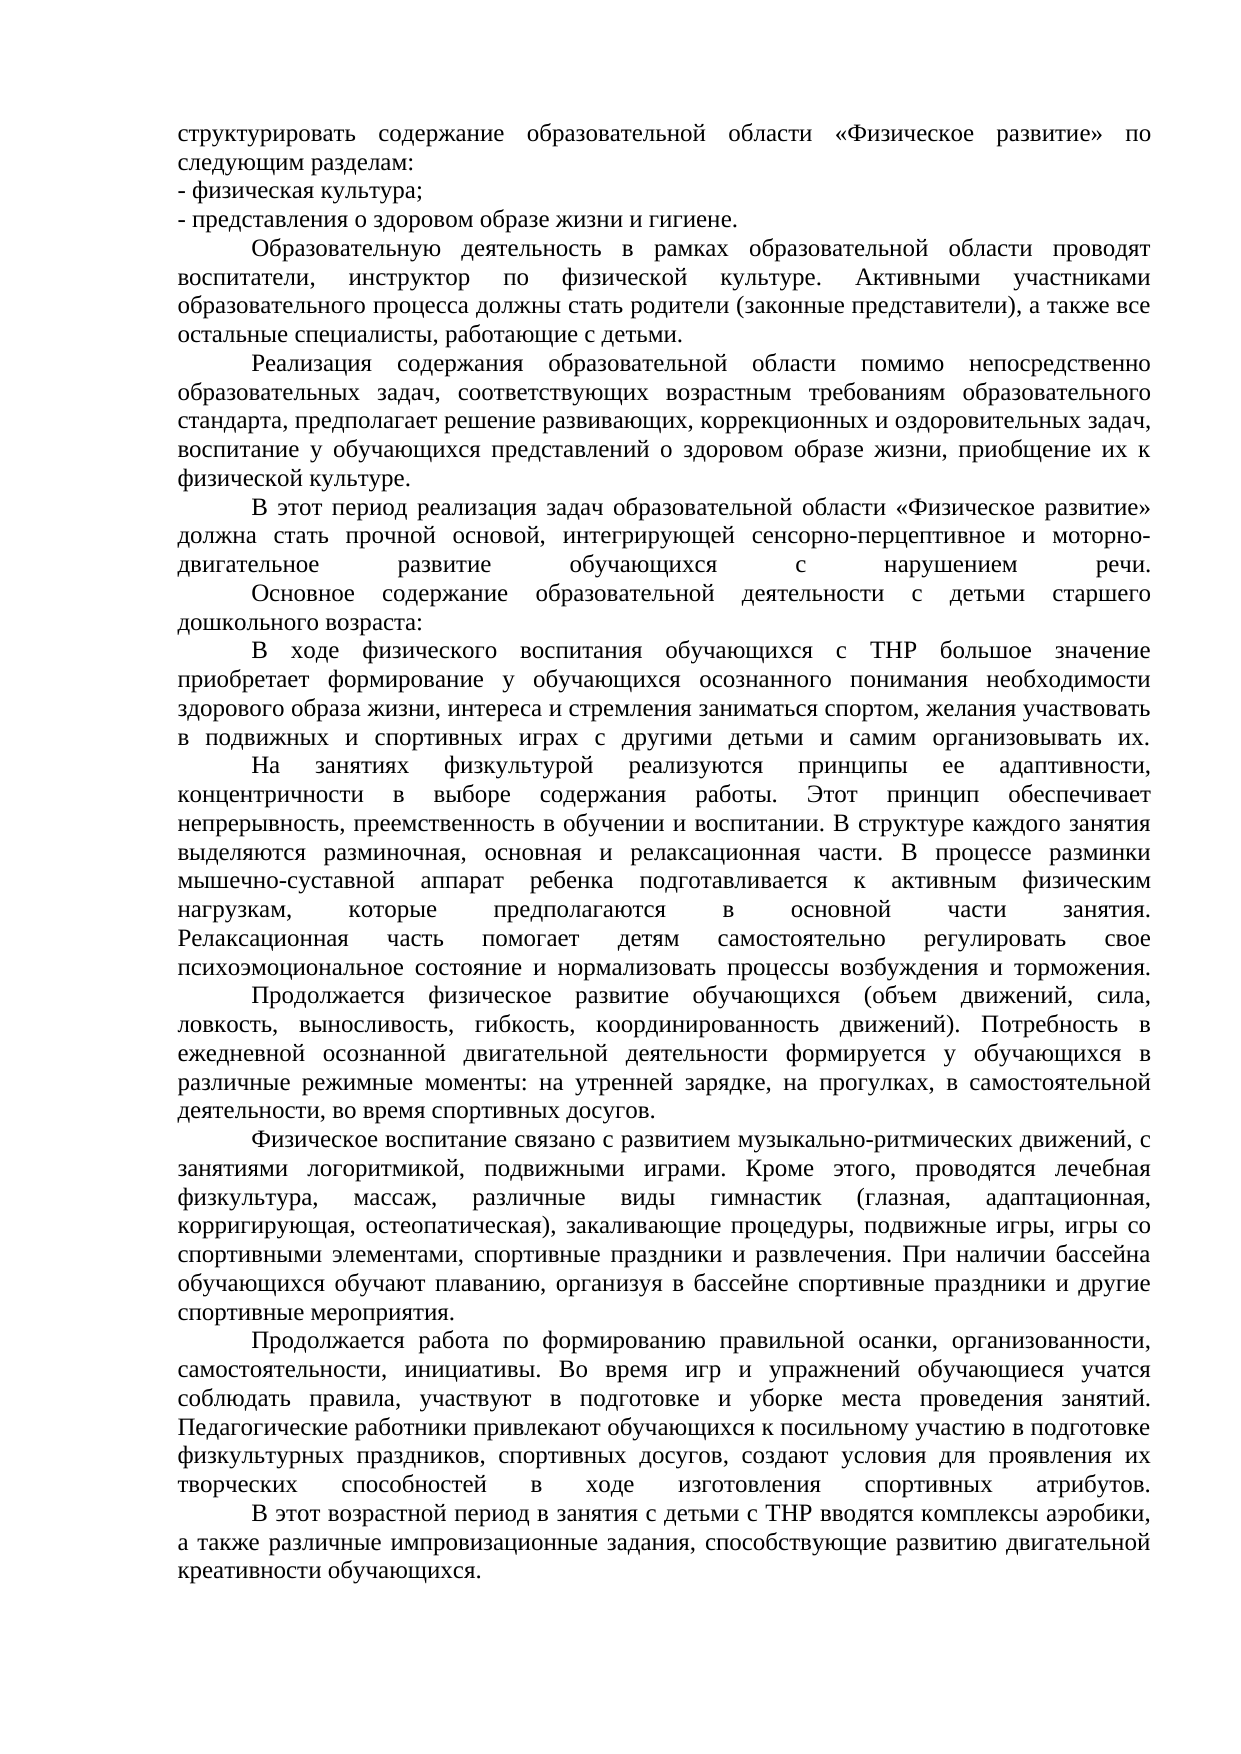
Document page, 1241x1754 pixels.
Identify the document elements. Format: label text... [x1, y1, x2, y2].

text - физическая культура; [177, 176, 1152, 204]
text Физическое воспитание связано с развитием музыкально-ритмических движений, с занятиями логоритмикой, подвижными играми. Кроме этого, проводятся лечебная физкультура, массаж, различные виды гимнастик (глазная, адаптационная, корригирующая, остеопатическая), закаливающие процедуры, подвижные игры, игры со спортивными элементами, спортивные праздники и развлечения. При наличии бассейна обучающихся обучают плаванию, организуя в бассейне спортивные праздники и другие спортивные мероприятия. [177, 1124, 1152, 1326]
text В ходе физического воспитания обучающихся с ТНР большое значение приобретает формирование у обучающихся осознанного понимания необходимости здорового образа жизни, интереса и стремления заниматься спортом, желания участвовать в подвижных и спортивных играх с другими детьми и самим организовывать их. На занятиях физкультурой реализуются принципы ее адаптивности, концентричности в выборе содержания работы. Этот принцип обеспечивает непрерывность, преемственность в обучении и воспитании. В структуре каждого занятия выделяются разминочная, основная и релаксационная части. В процессе разминки мышечно-суставной аппарат ребенка подготавливается к активным физическим нагрузкам, которые предполагаются в основной части занятия. Релаксационная часть помогает детям самостоятельно регулировать свое психоэмоциональное состояние и нормализовать процессы возбуждения и торможения. Продолжается физическое развитие обучающихся (объем движений, сила, ловкость, выносливость, гибкость, координированность движений). Потребность в ежедневной осознанной двигательной деятельности формируется у обучающихся в различные режимные моменты: на утренней зарядке, на прогулках, в самостоятельной деятельности, во время спортивных досугов. [177, 636, 1152, 1124]
text В этот период реализация задач образовательной области «Физическое развитие» должна стать прочной основой, интегрирующей сенсорно-перцептивное и моторно-двигательное развитие обучающихся с нарушением речи. Основное содержание образовательной деятельности с детьми старшего дошкольного возраста: [177, 492, 1152, 636]
text Реализация содержания образовательной области помимо непосредственно образовательных задач, соответствующих возрастным требованиям образовательного стандарта, предполагает решение развивающих, коррекционных и оздоровительных задач, воспитание у обучающихся представлений о здоровом образе жизни, приобщение их к физической культуре. [177, 348, 1152, 492]
text Продолжается работа по формированию правильной осанки, организованности, самостоятельности, инициативы. Во время игр и упражнений обучающиеся учатся соблюдать правила, участвуют в подготовке и уборке места проведения занятий. Педагогические работники привлекают обучающихся к посильному участию в подготовке физкультурных праздников, спортивных досугов, создают условия для проявления их творческих способностей в ходе изготовления спортивных атрибутов. В этот возрастной период в занятия с детьми с ТНР вводятся комплексы аэробики, а также различные импровизационные задания, способствующие развитию двигательной креативности обучающихся. [177, 1326, 1152, 1584]
text Образовательную деятельность в рамках образовательной области проводят воспитатели, инструктор по физической культуре. Активными участниками образовательного процесса должны стать родители (законные представители), а также все остальные специалисты, работающие с детьми. [177, 233, 1152, 348]
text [177, 118, 1152, 176]
text - представления о здоровом образе жизни и гигиене. [177, 204, 1152, 233]
